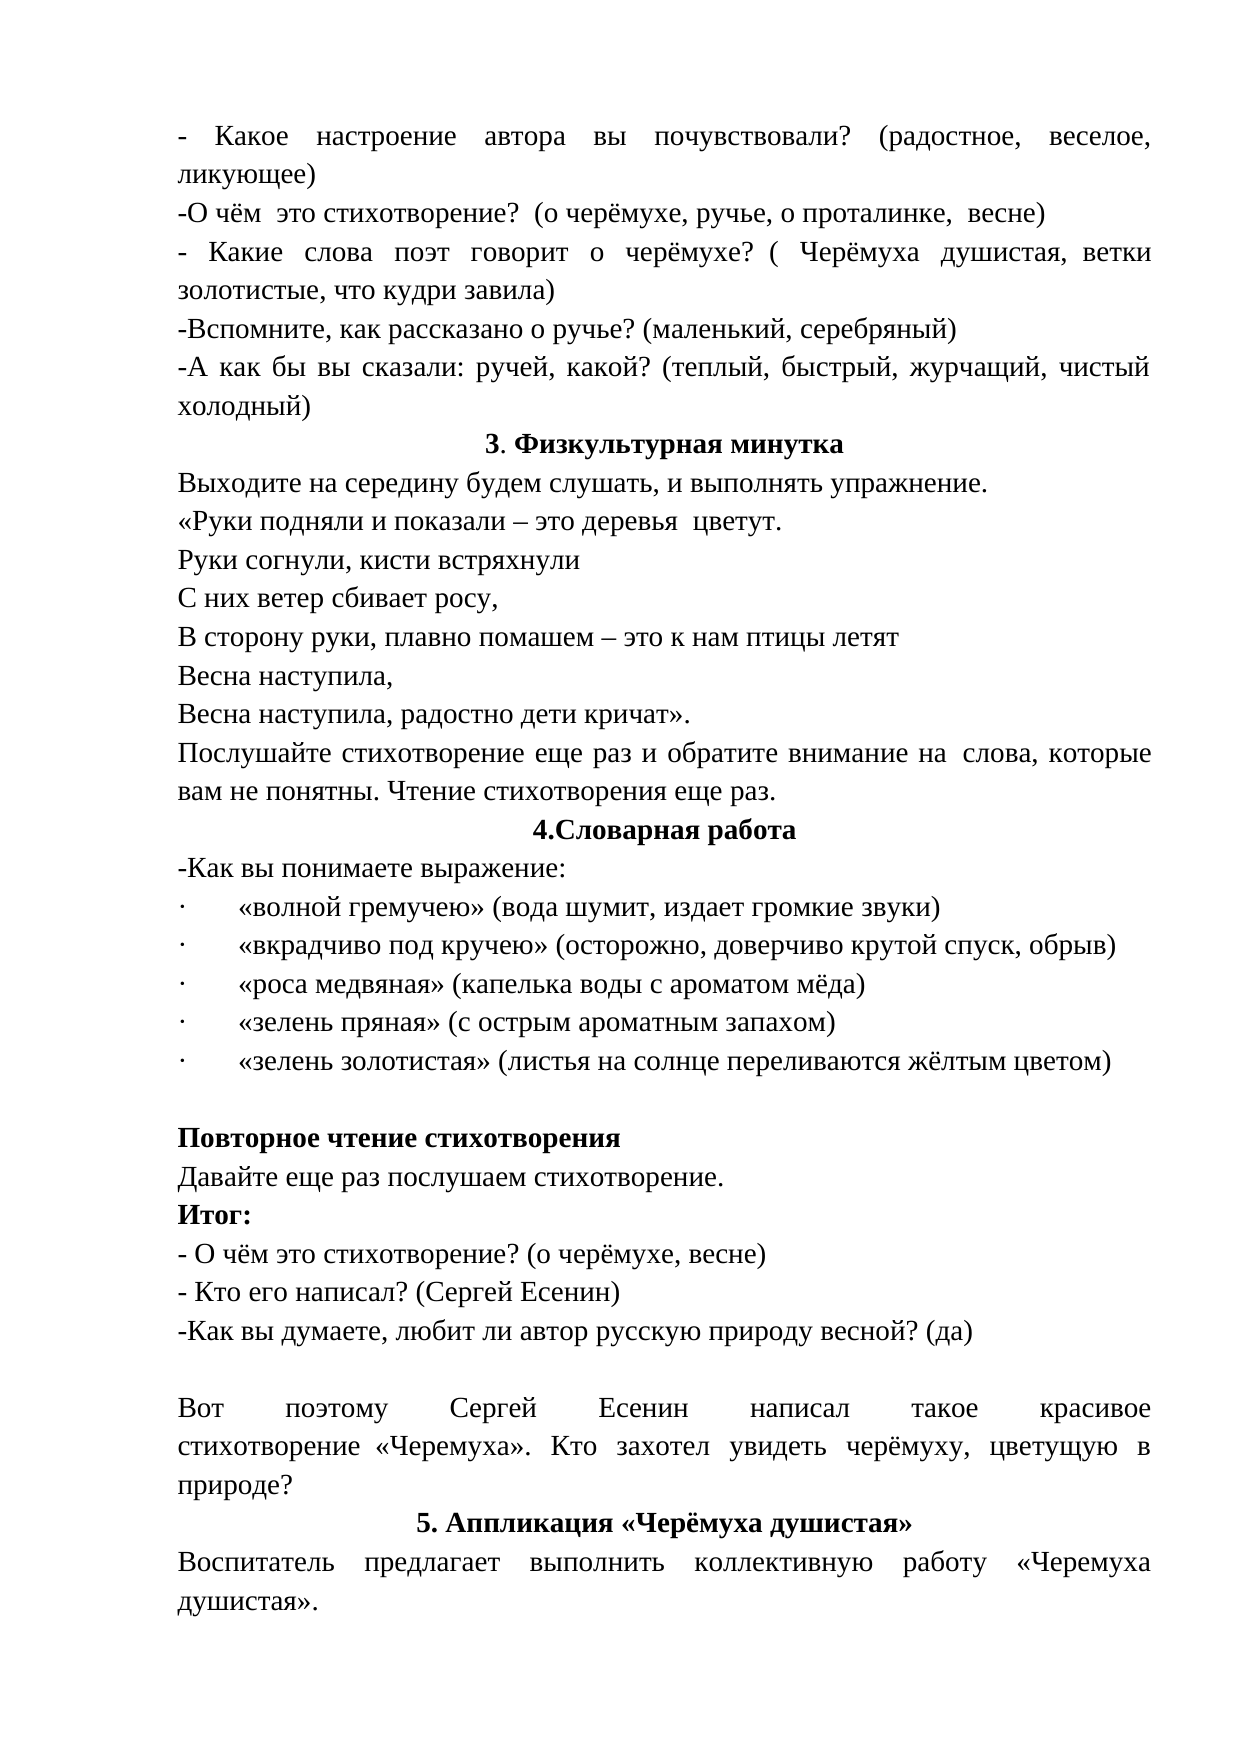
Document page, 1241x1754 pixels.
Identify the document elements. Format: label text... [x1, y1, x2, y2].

text -А как бы вы сказали: ручей, какой? (теплый, быстрый, журчащий, чистый холодный) [177, 349, 1152, 421]
text Давайте еще раз послушаем стихотворение. [177, 1159, 1152, 1192]
text -Как вы понимаете выражение: [177, 850, 1152, 884]
text Весна наступила, [177, 658, 1152, 691]
text Весна наступила, радостно дети кричат». [177, 696, 1152, 730]
text Руки согнули, кисти встряхнули [177, 542, 1152, 576]
text · «зелень золотистая» (листья на солнце переливаются жёлтым цветом) [177, 1043, 1152, 1077]
text «Руки подняли и показали – это деревья цветут. [177, 503, 1152, 537]
text -О чём это стихотворение? (о черёмухе, ручье, о проталинке, весне) [177, 195, 1152, 229]
text · «роса медвяная» (капелька воды с ароматом мёда) [177, 966, 1152, 999]
text 5. Аппликация «Черёмуха душистая» [177, 1506, 1152, 1539]
text Воспитатель предлагает выполнить коллективную работу «Черемуха душистая». [177, 1544, 1152, 1616]
text -Как вы думаете, любит ли автор русскую природу весной? (да) [177, 1313, 1152, 1346]
text 4.Словарная работа [177, 812, 1152, 845]
text Итог: [177, 1197, 1152, 1231]
text · «зелень пряная» (с острым ароматным запахом) [177, 1004, 1152, 1038]
text В сторону руки, плавно помашем – это к нам птицы летят [177, 619, 1152, 653]
text - Какие слова поэт говорит о черёмухе? ( Черёмуха душистая, ветки золотистые, что кудри завила) [177, 234, 1152, 306]
text С них ветер сбивает росу, [177, 581, 1152, 614]
text 3. Физкультурная минутка [177, 426, 1152, 460]
text · «волной гремучею» (вода шумит, издает громкие звуки) [177, 889, 1152, 922]
text -Вспомните, как рассказано о ручье? (маленький, серебряный) [177, 311, 1152, 344]
text Повторное чтение стихотворения [177, 1120, 1152, 1154]
text Выходите на середину будем слушать, и выполнять упражнение. [177, 465, 1152, 498]
text - Кто его написал? (Сергей Есенин) [177, 1274, 1152, 1308]
text Послушайте стихотворение еще раз и обратите внимание на слова, которые вам не понятны. Чтение стихотворения еще раз. [177, 735, 1152, 807]
text Вот поэтому Сергей Есенин написал такое красивое стихотворение «Черемуха». Кто захотел увидеть черёмуху, цветущую в природе? [177, 1390, 1152, 1501]
text · «вкрадчиво под кручею» (осторожно, доверчиво крутой спуск, обрыв) [177, 927, 1152, 961]
text - О чём это стихотворение? (о черёмухе, весне) [177, 1236, 1152, 1269]
text - Какое настроение автора вы почувствовали? (радостное, веселое, ликующее) [177, 118, 1152, 190]
